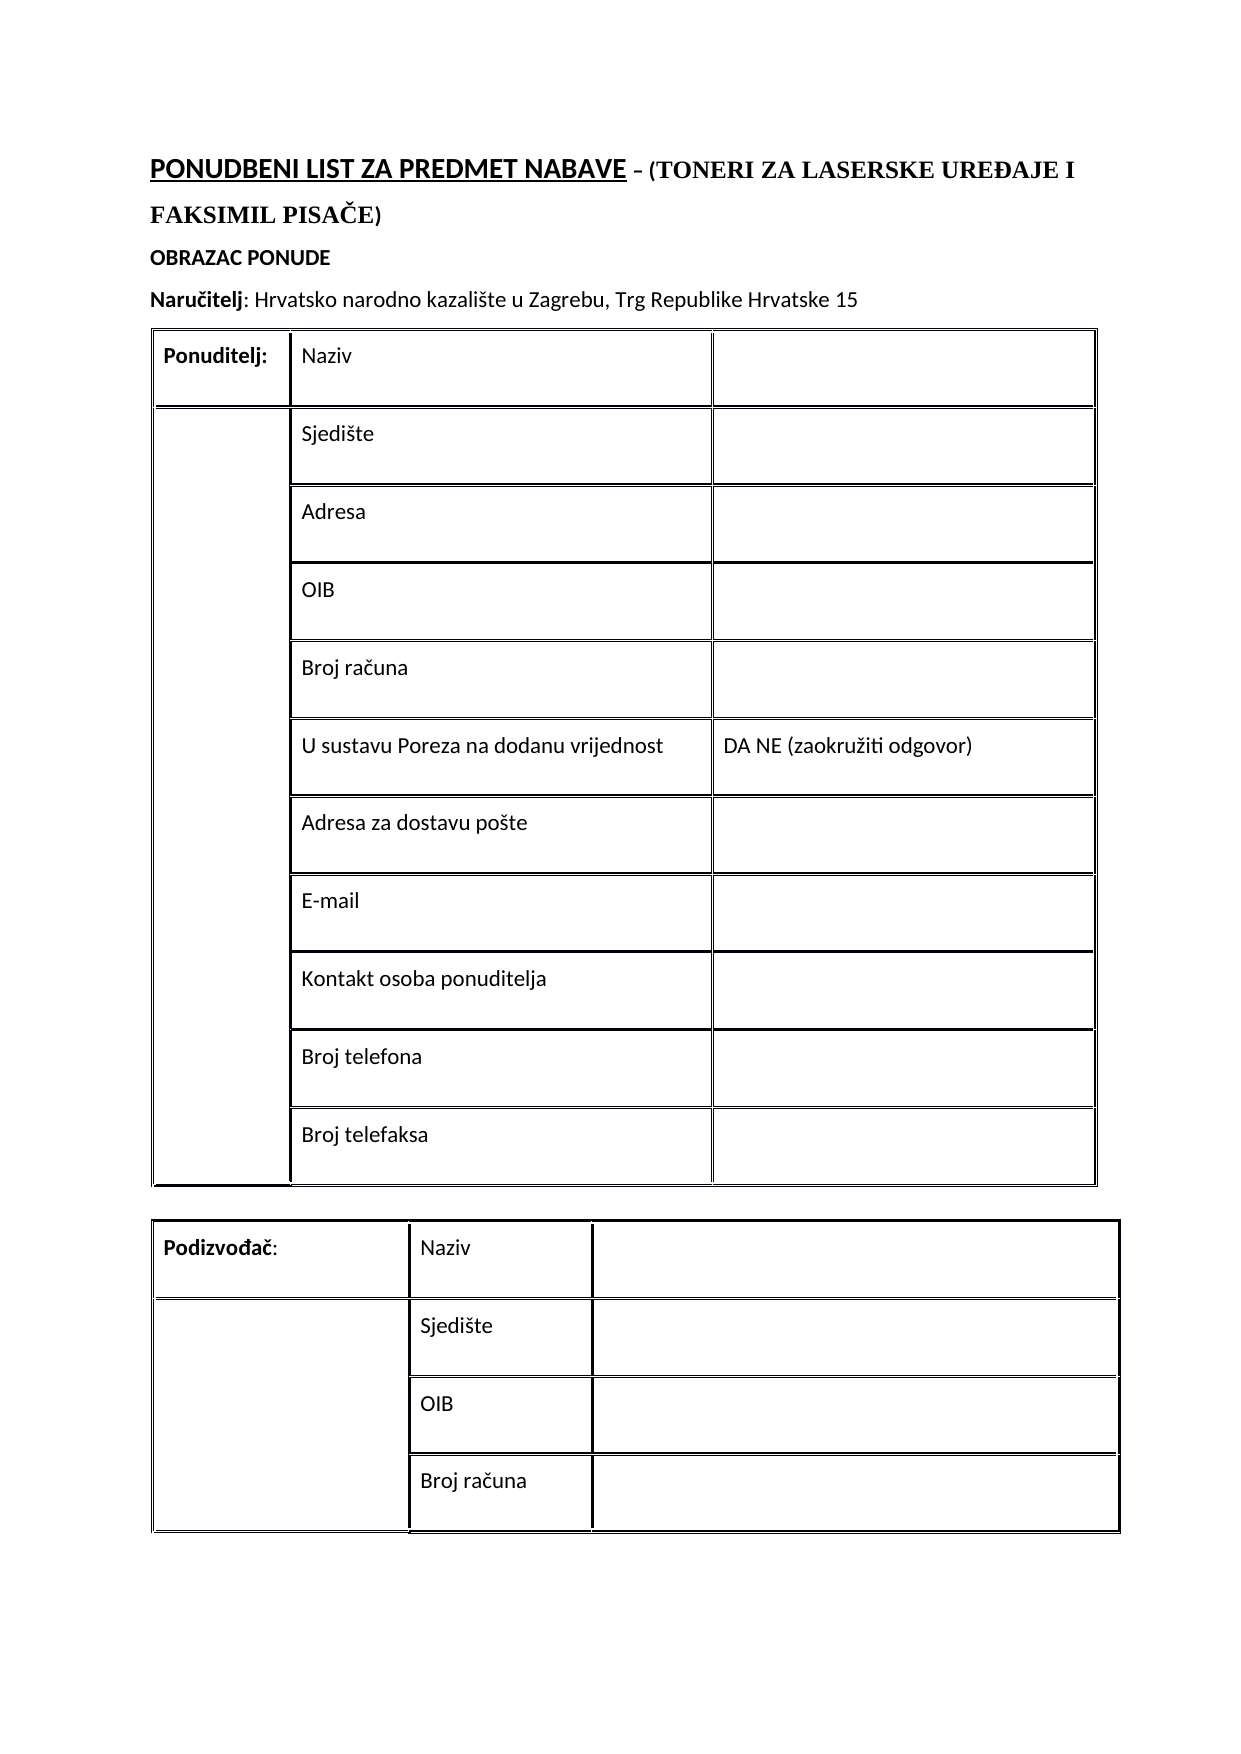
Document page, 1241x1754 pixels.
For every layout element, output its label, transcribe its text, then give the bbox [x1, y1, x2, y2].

table_cell Adresa za dostavu pošte [292, 798, 711, 872]
table_cell [714, 794, 1095, 872]
table_cell [152, 1297, 409, 1530]
table_header Naziv [409, 1221, 592, 1297]
table_cell [714, 405, 1095, 483]
text PONUDBENI LIST ZA PREDMET NABAVE – (TONERI ZA LASERSKE UREĐAJE I FAKSIMIL PISAČE) [150, 150, 1090, 229]
table_cell [714, 483, 1095, 561]
table_cell Broj telefaksa [290, 1109, 712, 1183]
table_cell E-mail [292, 876, 711, 950]
table_header Ponuditelj: [154, 331, 290, 405]
table_header [592, 1222, 1118, 1297]
table_cell Sjedište [292, 409, 711, 483]
table_cell [714, 872, 1095, 950]
table_header Naziv [290, 331, 712, 405]
table_cell OIB [292, 564, 711, 639]
table_cell [713, 639, 1096, 717]
table_cell [592, 1452, 1119, 1530]
table_cell Broj računa [409, 1456, 592, 1530]
table_cell Broj telefona [292, 1031, 711, 1106]
text Naručitelj: Hrvatsko narodno kazalište u Zagrebu, Trg Republike Hrvatske 15 [150, 286, 1090, 313]
table_cell [714, 561, 1094, 639]
table_cell [594, 1375, 1119, 1452]
text OBRAZAC PONUDE [150, 243, 1090, 272]
table_header [713, 331, 1094, 405]
table_cell Sjedište [411, 1300, 591, 1374]
table_header Podizvođač: [154, 1221, 409, 1297]
table_cell Broj računa [292, 642, 711, 717]
table_cell OIB [411, 1378, 591, 1452]
table_cell [714, 950, 1094, 1028]
table_cell [714, 1028, 1096, 1106]
table_cell Adresa [292, 487, 711, 561]
table_cell [154, 405, 290, 1183]
table_cell [592, 1297, 1119, 1374]
table_cell [713, 1106, 1096, 1183]
table_cell DA NE (zaokružiti odgovor) [713, 717, 1096, 794]
table_cell Kontakt osoba ponuditelja [292, 953, 711, 1028]
table_cell U sustavu Poreza na dodanu vrijednost [292, 720, 711, 794]
